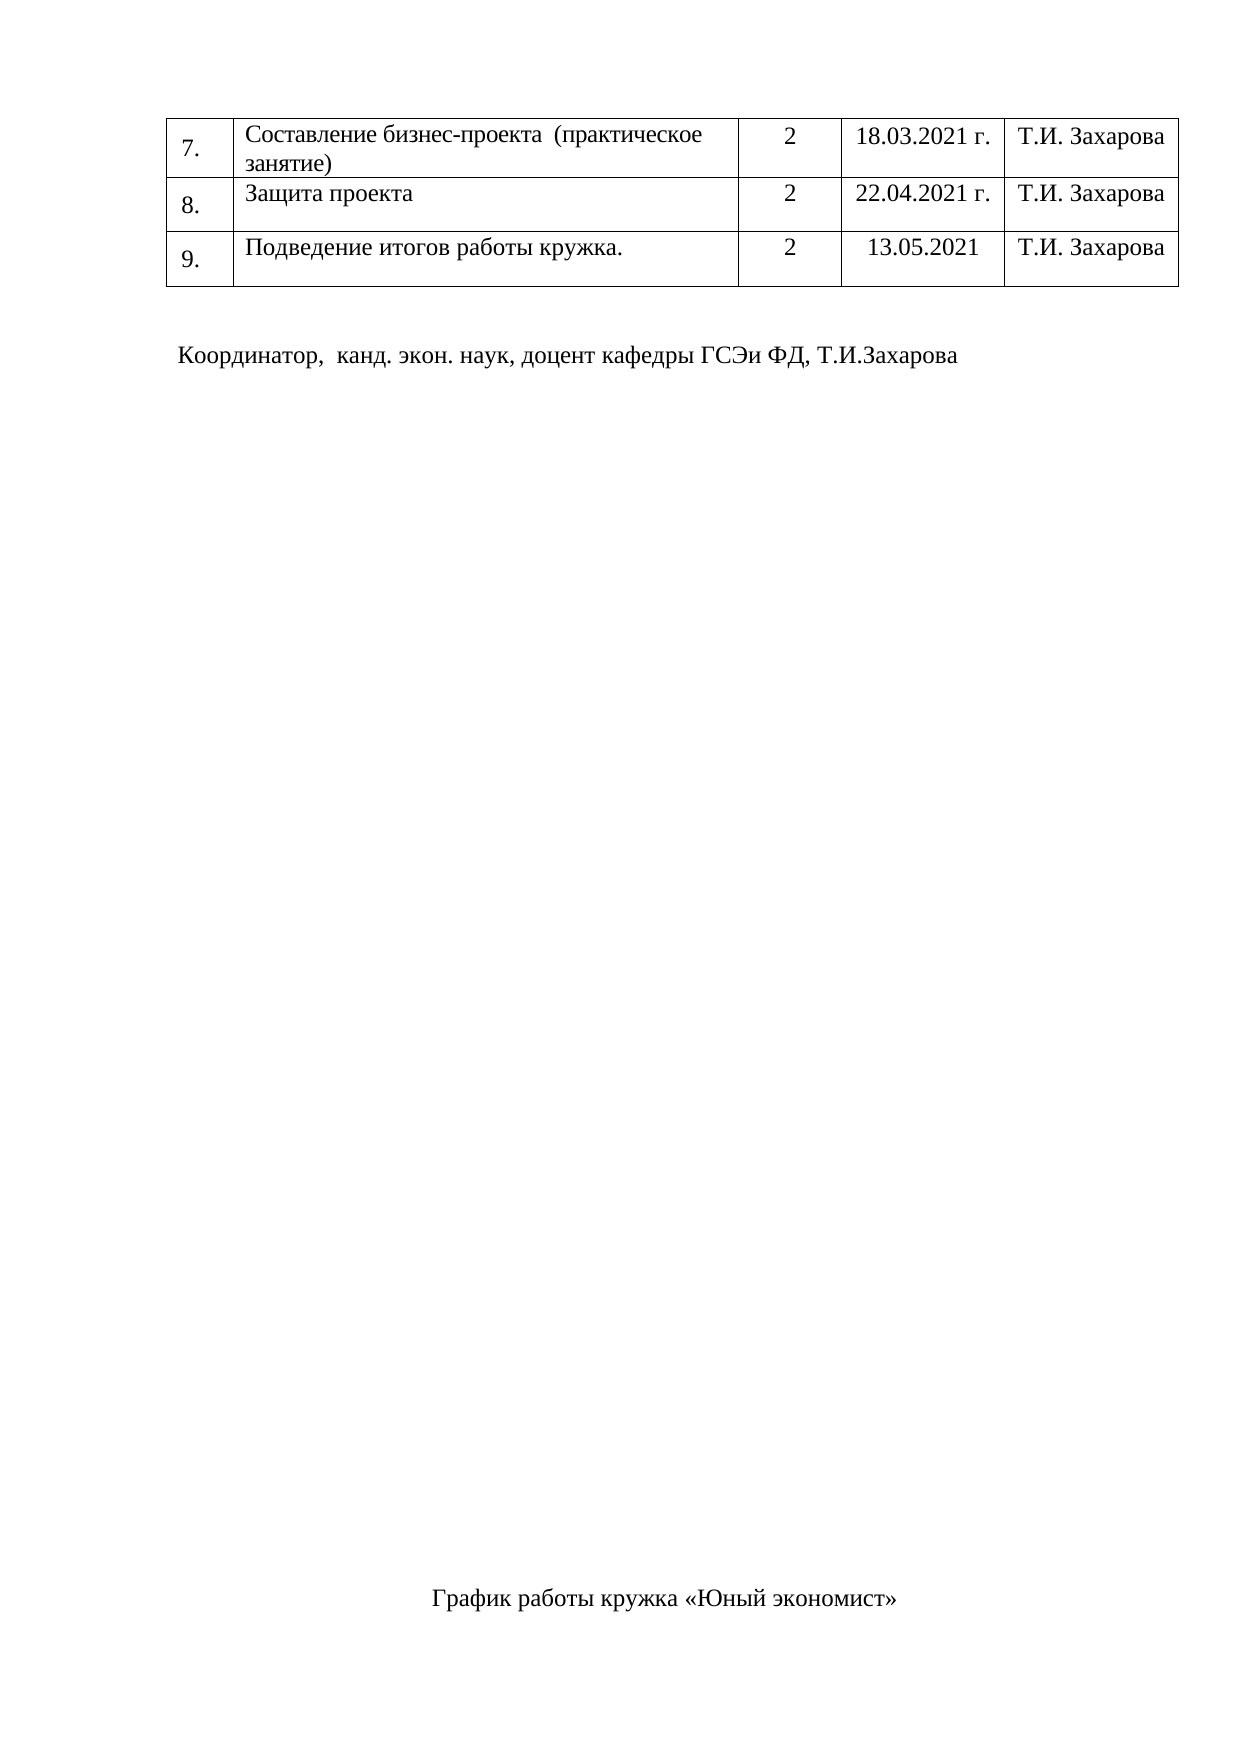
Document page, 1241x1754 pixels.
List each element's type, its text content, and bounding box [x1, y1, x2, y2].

table_cell 13.05.2021 [842, 232, 1004, 286]
table_cell 2 [739, 178, 841, 231]
table_cell [167, 232, 233, 286]
table_cell Т.И. Захарова [1005, 232, 1178, 286]
table_cell 18.03.2021 г. [842, 119, 1004, 177]
table_cell 2 [739, 119, 841, 177]
text Координатор, канд. экон. наук, доцент кафедры ГСЭи ФД, Т.И.Захарова [177, 341, 1152, 369]
text График работы кружка «Юный экономист» [177, 1583, 1152, 1612]
table_cell Т.И. Захарова [1005, 178, 1178, 231]
table_cell Подведение итогов работы кружка. [234, 232, 738, 286]
table_cell Составление бизнес-проекта (практическое занятие) [234, 119, 738, 177]
table_cell [167, 178, 233, 231]
table_cell Защита проекта [234, 178, 738, 231]
table_cell Т.И. Захарова [1005, 119, 1178, 177]
table_cell [167, 119, 233, 177]
table_cell 2 [739, 232, 841, 286]
table_cell 22.04.2021 г. [842, 178, 1004, 231]
